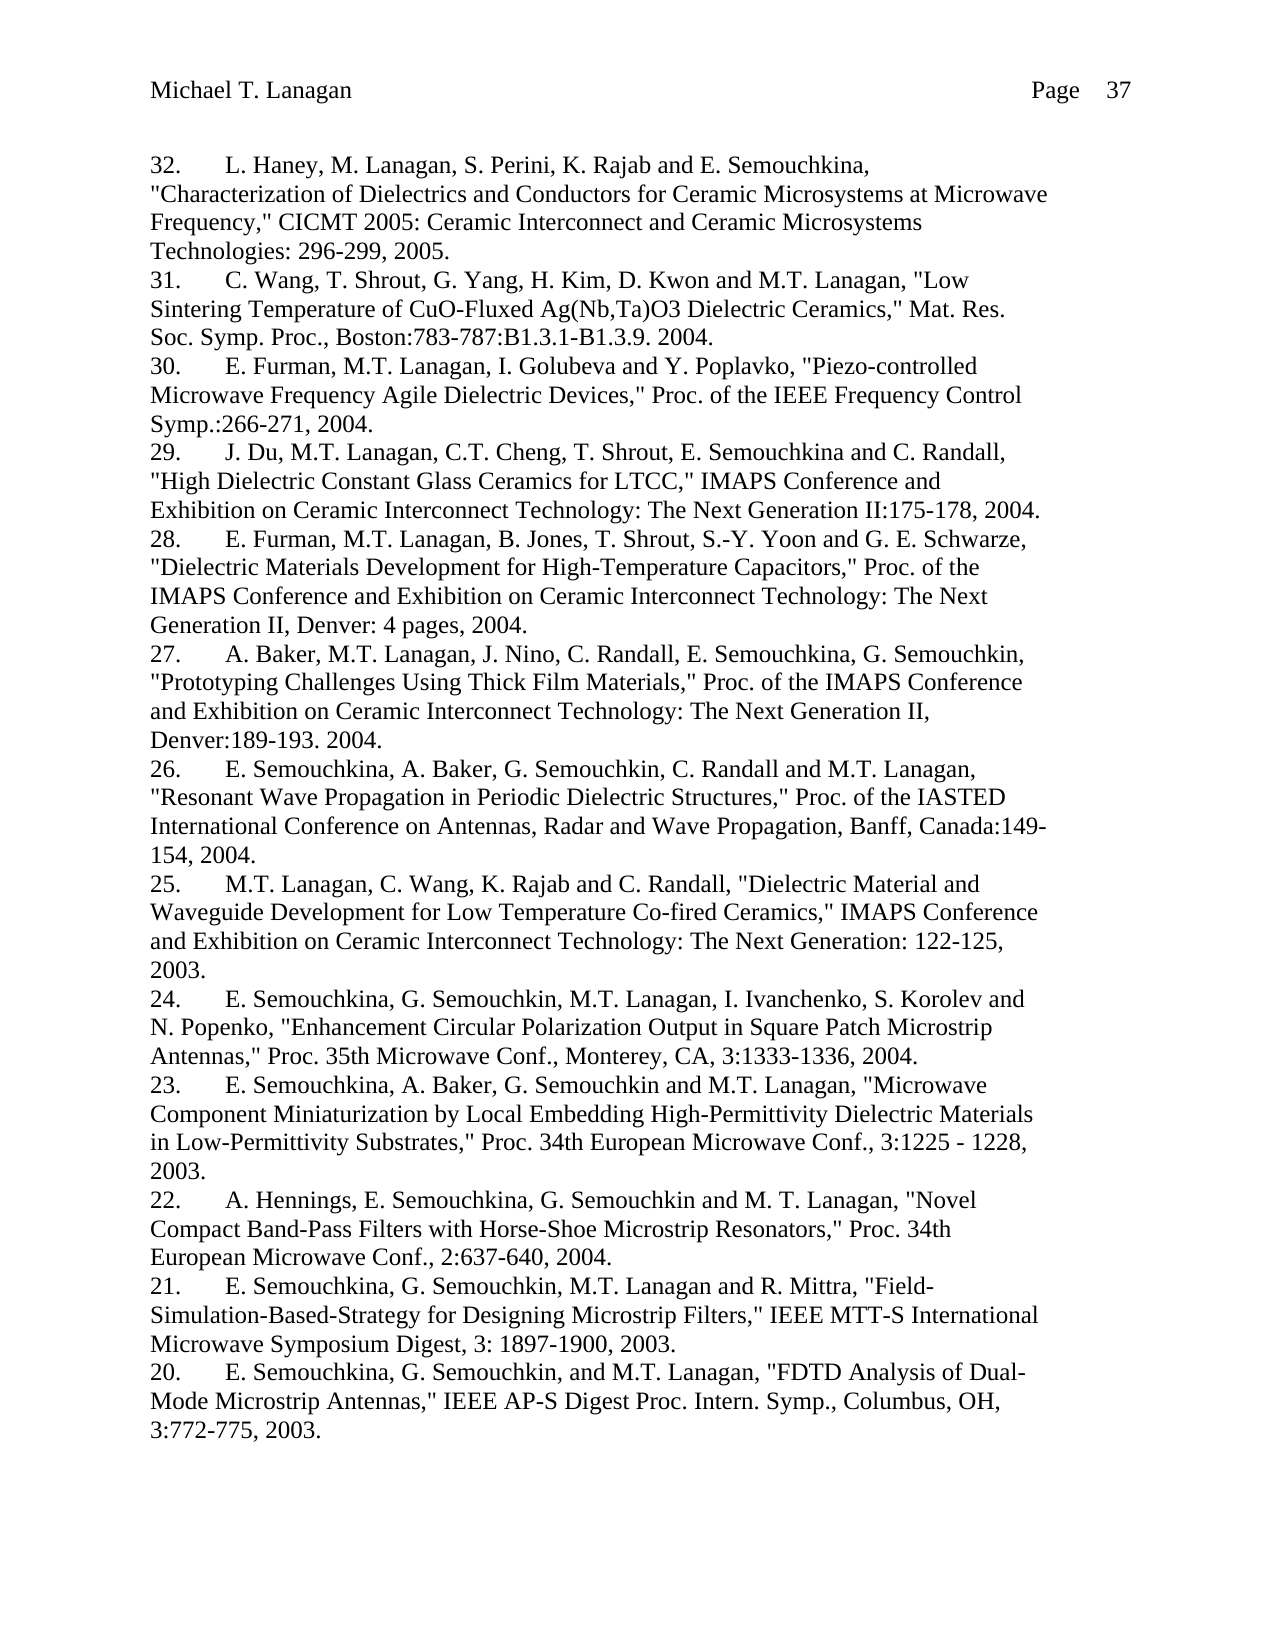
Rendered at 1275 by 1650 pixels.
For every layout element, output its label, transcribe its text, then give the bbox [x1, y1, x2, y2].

list 25. M.T. Lanagan, C. Wang, K. Rajab and C. Randall, "Dielectric Material and Waveguide Development for Low Temperature Co-fired Ceramics," IMAPS Conference and Exhibition on Ceramic Interconnect Technology: The Next Generation: 122-125, 2003. [150, 869, 1050, 984]
list 22. A. Hennings, E. Semouchkina, G. Semouchkin and M. T. Lanagan, "Novel Compact Band-Pass Filters with Horse-Shoe Microstrip Resonators," Proc. 34th European Microwave Conf., 2:637-640, 2004. [150, 1185, 1050, 1271]
list 28. E. Furman, M.T. Lanagan, B. Jones, T. Shrout, S.-Y. Yoon and G. E. Schwarze, "Dielectric Materials Development for High-Temperature Capacitors," Proc. of the IMAPS Conference and Exhibition on Ceramic Interconnect Technology: The Next Generation II, Denver: 4 pages, 2004. [150, 524, 1050, 639]
list 32. L. Haney, M. Lanagan, S. Perini, K. Rajab and E. Semouchkina, "Characterization of Dielectrics and Conductors for Ceramic Microsystems at Microwave Frequency," CICMT 2005: Ceramic Interconnect and Ceramic Microsystems Technologies: 296-299, 2005. [150, 150, 1050, 265]
list 23. E. Semouchkina, A. Baker, G. Semouchkin and M.T. Lanagan, "Microwave Component Miniaturization by Local Embedding High-Permittivity Dielectric Materials in Low-Permittivity Substrates," Proc. 34th European Microwave Conf., 3:1225 - 1228, 2003. [150, 1070, 1050, 1185]
list 20. E. Semouchkina, G. Semouchkin, and M.T. Lanagan, "FDTD Analysis of Dual-Mode Microstrip Antennas," IEEE AP-S Digest Proc. Intern. Symp., Columbus, OH, 3:772-775, 2003. [150, 1357, 1050, 1444]
list 26. E. Semouchkina, A. Baker, G. Semouchkin, C. Randall and M.T. Lanagan, "Resonant Wave Propagation in Periodic Dielectric Structures," Proc. of the IASTED International Conference on Antennas, Radar and Wave Propagation, Banff, Canada:149-154, 2004. [150, 754, 1050, 869]
list 21. E. Semouchkina, G. Semouchkin, M.T. Lanagan and R. Mittra, "Field-Simulation-Based-Strategy for Designing Microstrip Filters," IEEE MTT-S International Microwave Symposium Digest, 3: 1897-1900, 2003. [150, 1271, 1050, 1357]
list 27. A. Baker, M.T. Lanagan, J. Nino, C. Randall, E. Semouchkina, G. Semouchkin, "Prototyping Challenges Using Thick Film Materials," Proc. of the IMAPS Conference and Exhibition on Ceramic Interconnect Technology: The Next Generation II, Denver:189-193. 2004. [150, 639, 1050, 754]
list 30. E. Furman, M.T. Lanagan, I. Golubeva and Y. Poplavko, "Piezo-controlled Microwave Frequency Agile Dielectric Devices," Proc. of the IEEE Frequency Control Symp.:266-271, 2004. [150, 351, 1050, 437]
list 24. E. Semouchkina, G. Semouchkin, M.T. Lanagan, I. Ivanchenko, S. Korolev and N. Popenko, "Enhancement Circular Polarization Output in Square Patch Microstrip Antennas," Proc. 35th Microwave Conf., Monterey, CA, 3:1333-1336, 2004. [150, 984, 1050, 1070]
list 29. J. Du, M.T. Lanagan, C.T. Cheng, T. Shrout, E. Semouchkina and C. Randall, "High Dielectric Constant Glass Ceramics for LTCC," IMAPS Conference and Exhibition on Ceramic Interconnect Technology: The Next Generation II:175-178, 2004. [150, 437, 1050, 524]
list 31. C. Wang, T. Shrout, G. Yang, H. Kim, D. Kwon and M.T. Lanagan, "Low Sintering Temperature of CuO-Fluxed Ag(Nb,Ta)O3 Dielectric Ceramics," Mat. Res. Soc. Symp. Proc., Boston:783-787:B1.3.1-B1.3.9. 2004. [150, 265, 1050, 351]
